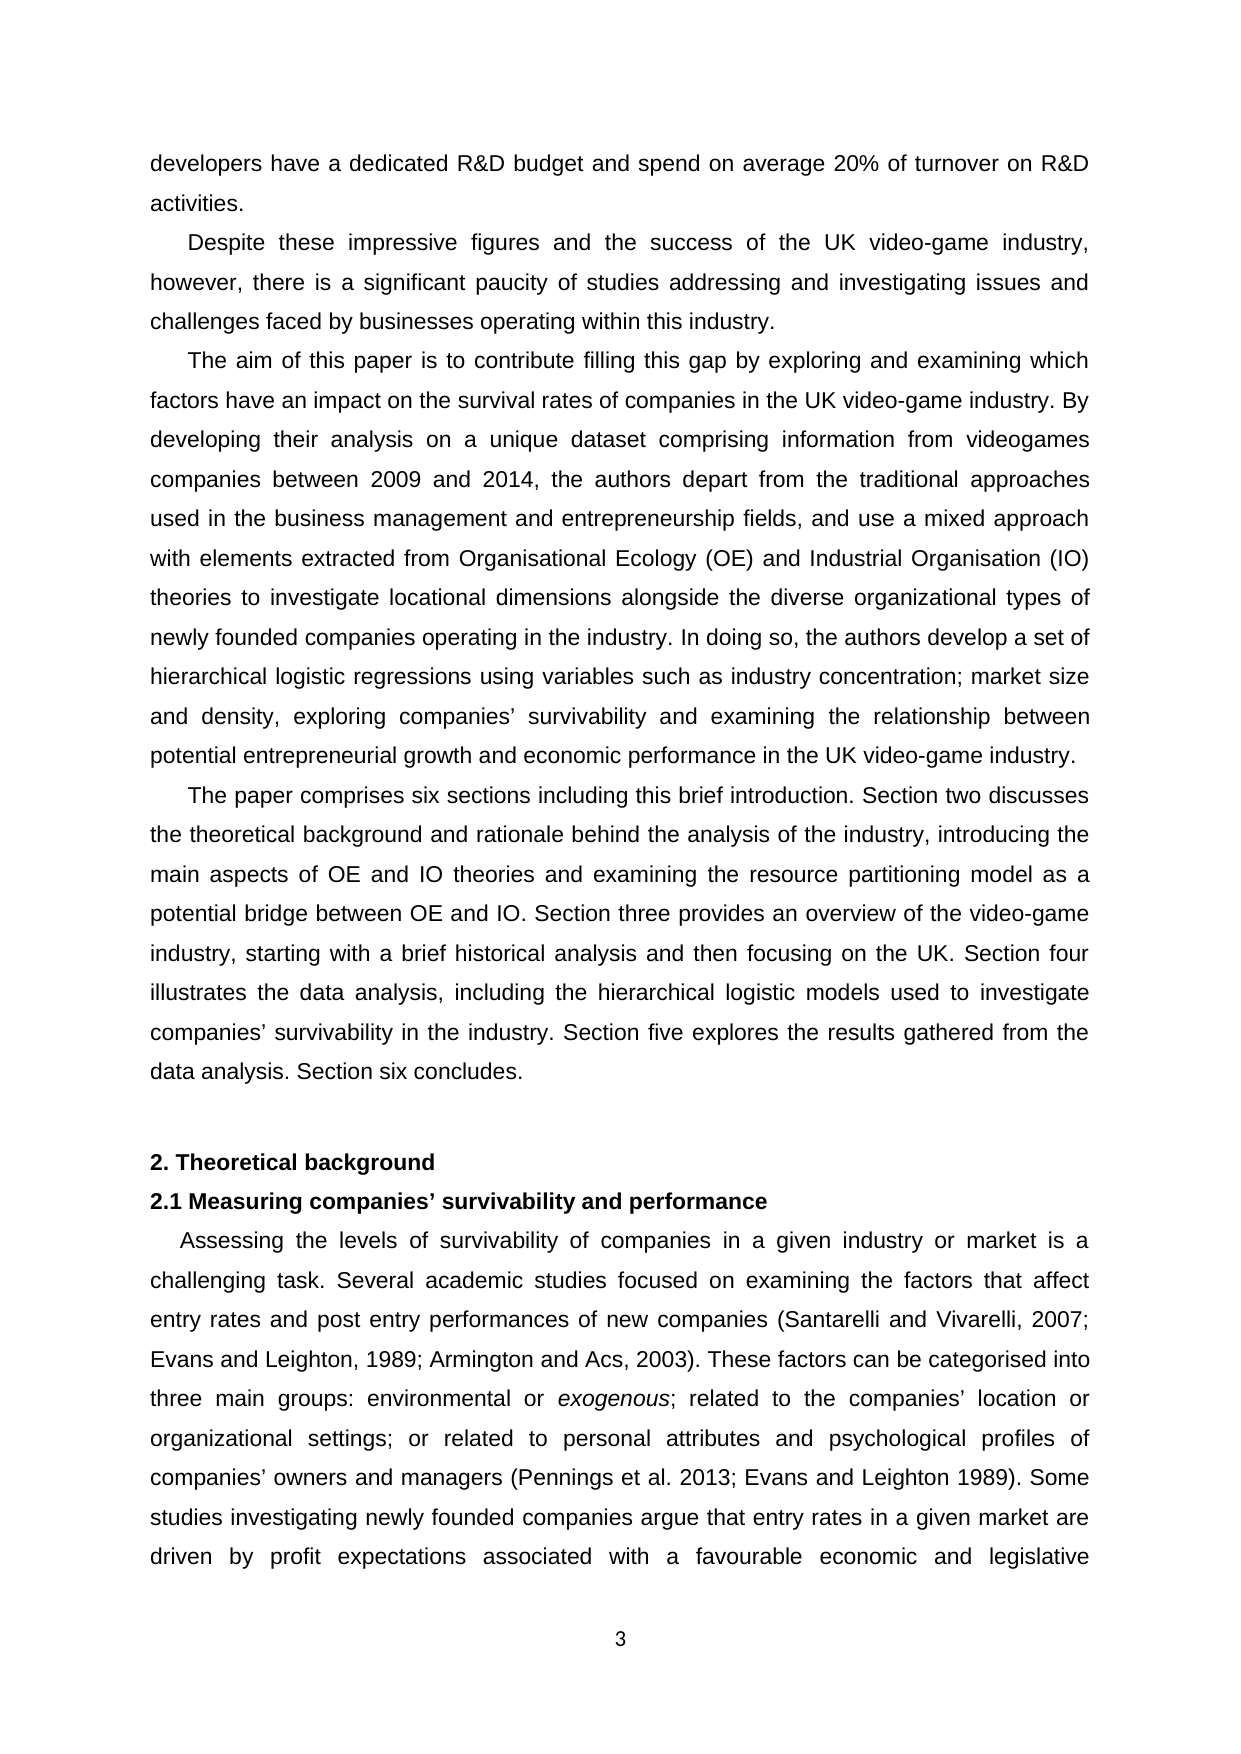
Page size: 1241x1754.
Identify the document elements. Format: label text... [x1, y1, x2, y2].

text 2.1 Measuring companies’ survivability and performance [150, 1188, 1090, 1214]
text 2. Theoretical background [150, 1148, 1090, 1175]
text The aim of this paper is to contribute filling this gap by exploring and examining which factors have an impact on the survival rates of companies in the UK video-game industry. By developing their analysis on a unique dataset comprising information from videogames companies between 2009 and 2014, the authors depart from the traditional approaches used in the business management and entrepreneurship fields, and use a mixed approach with elements extracted from Organisational Ecology (OE) and Industrial Organisation (IO) theories to investigate locational dimensions alongside the diverse organizational types of newly founded companies operating in the industry. In doing so, the authors develop a set of hierarchical logistic regressions using variables such as industry concentration; market size and density, exploring companies’ survivability and examining the relationship between potential entrepreneurial growth and economic performance in the UK video-game industry. [150, 347, 1090, 768]
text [150, 150, 1090, 216]
text The paper comprises six sections including this brief introduction. Section two discusses the theoretical background and rationale behind the analysis of the industry, introducing the main aspects of OE and IO theories and examining the resource partitioning model as a potential bridge between OE and IO. Section three provides an overview of the video-game industry, starting with a brief historical analysis and then focusing on the UK. Section four illustrates the data analysis, including the hierarchical logistic models used to investigate companies’ survivability in the industry. Section five explores the results gathered from the data analysis. Section six concludes. [150, 782, 1090, 1084]
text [150, 1227, 1090, 1570]
text Despite these impressive figures and the success of the UK video-game industry, however, there is a significant paucity of studies addressing and investigating issues and challenges faced by businesses operating within this industry. [150, 229, 1090, 334]
